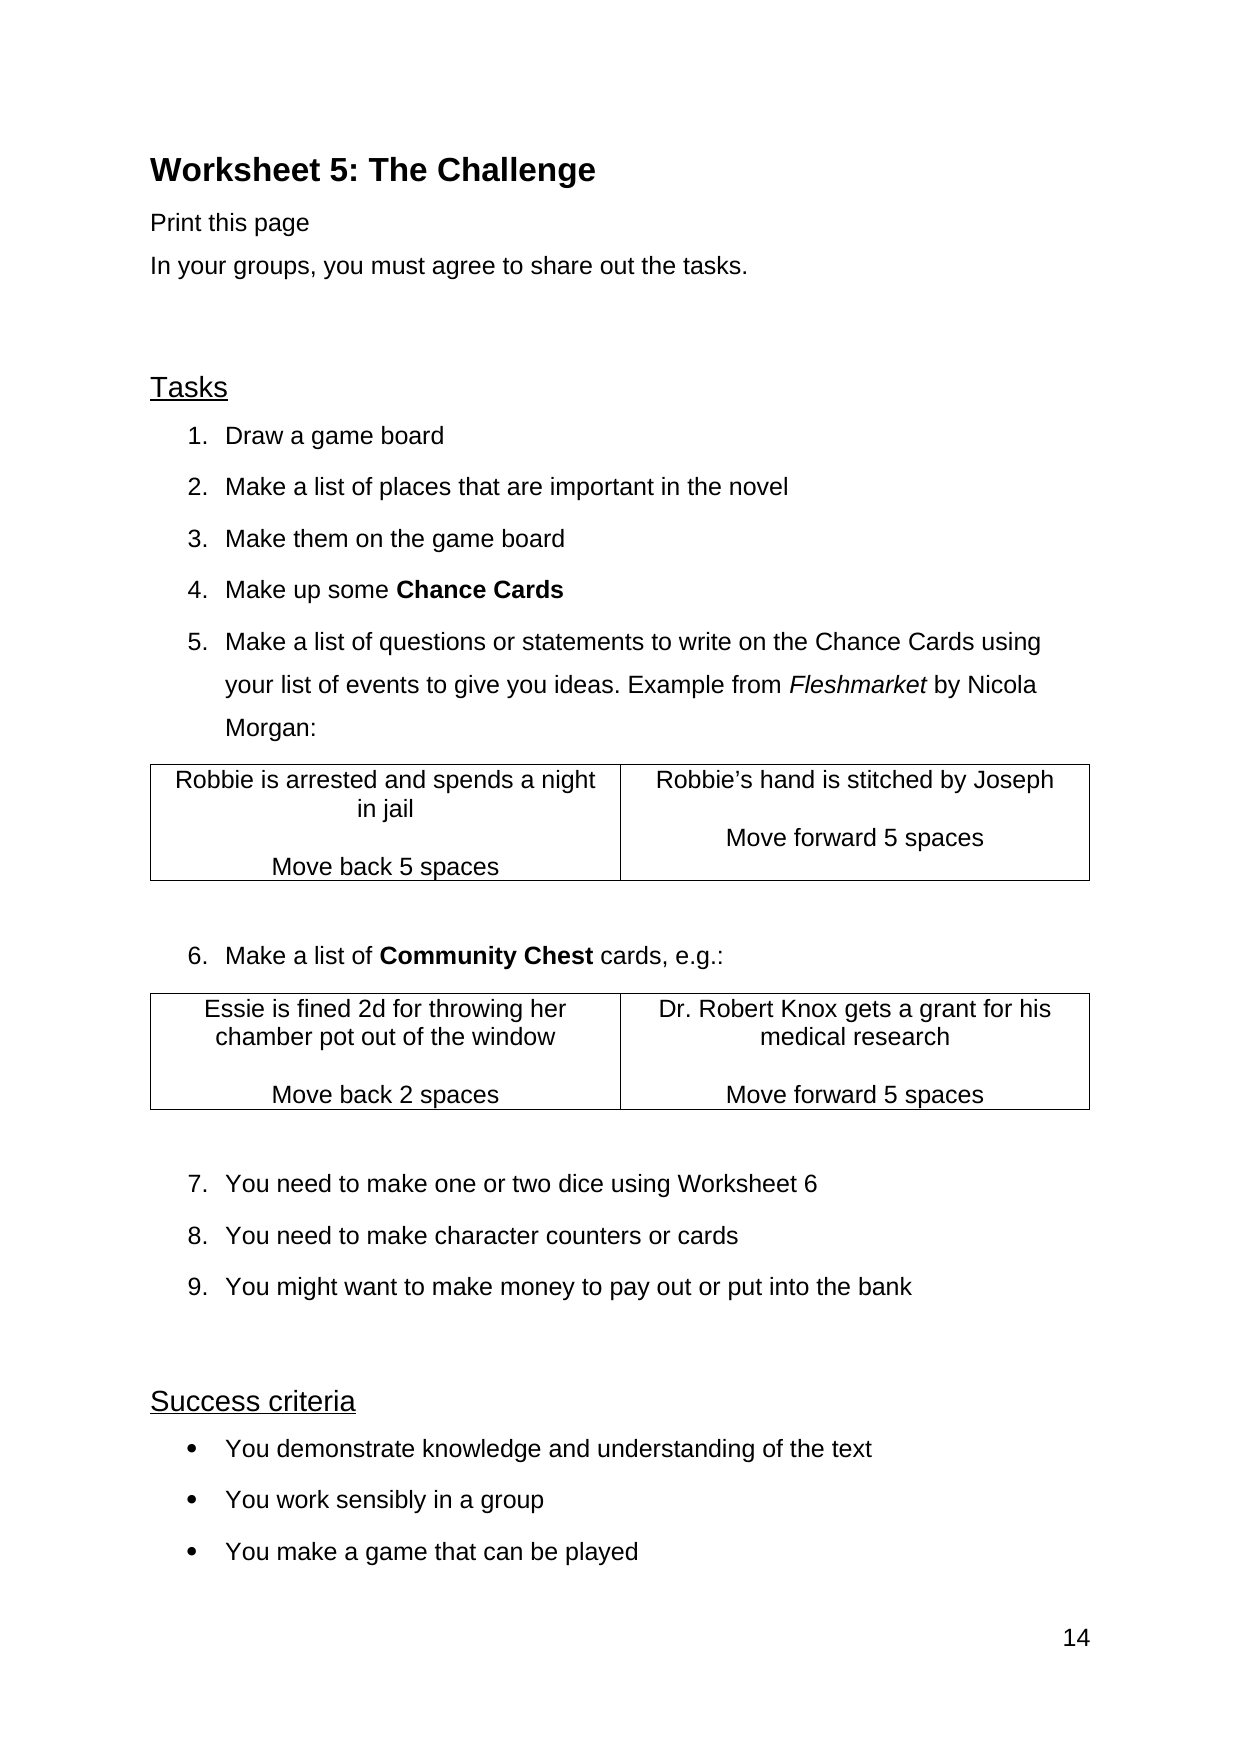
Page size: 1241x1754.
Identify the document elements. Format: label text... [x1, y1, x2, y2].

table_header Essie is fined 2d for throwing her chamber pot out of the window Move back 2 spaces [151, 994, 620, 1108]
list Make them on the game board [187, 523, 1090, 552]
list You make a game that can be played [187, 1537, 1090, 1566]
table_header Robbie is arrested and spends a night in jail Move back 5 spaces [151, 765, 620, 880]
list Make a list of Community Chest cards, e.g.: [187, 941, 1090, 970]
text Print this page In your groups, you must agree to share out the tasks. [150, 208, 1090, 279]
list You demonstrate knowledge and understanding of the text [187, 1434, 1090, 1463]
list You need to make character counters or cards [187, 1221, 1090, 1249]
subtitle Success criteria [150, 1383, 1090, 1417]
list Make up some Chance Cards [187, 575, 1090, 604]
table_header Robbie’s hand is stitched by Joseph Move forward 5 spaces [621, 765, 1089, 880]
list Draw a game board [187, 421, 1090, 449]
list Make a list of places that are important in the novel [187, 472, 1090, 501]
table_header Dr. Robert Knox gets a grant for his medical research Move forward 5 spaces [621, 994, 1089, 1108]
subtitle Worksheet 5: The Challenge [150, 150, 1090, 188]
list You might want to make money to pay out or put into the bank [187, 1272, 1090, 1301]
subtitle Tasks [150, 370, 1090, 404]
list You work sensibly in a group [187, 1485, 1090, 1514]
list You need to make one or two dice using Worksheet 6 [187, 1169, 1090, 1198]
list Make a list of questions or statements to write on the Chance Cards using your list of events to give you ideas. Example from Fleshmarket by Nicola Morgan: [187, 626, 1090, 741]
